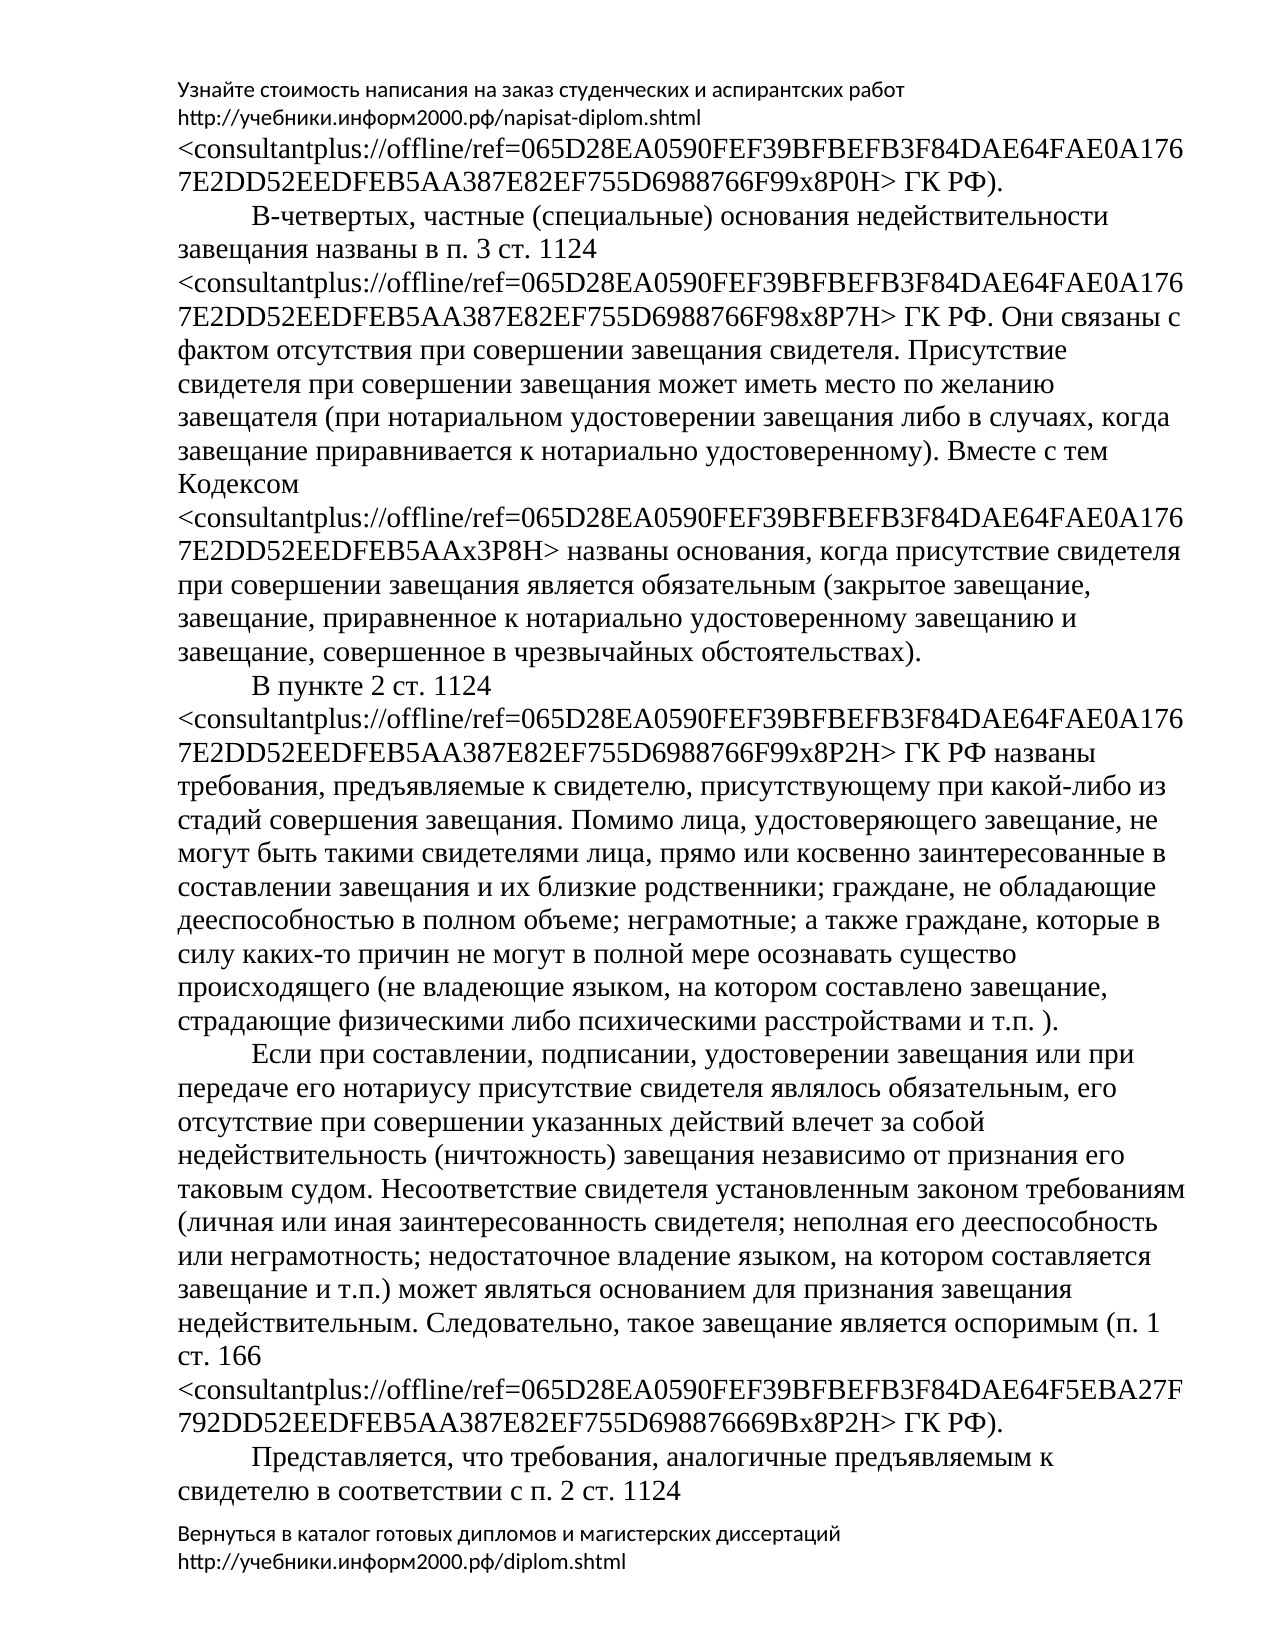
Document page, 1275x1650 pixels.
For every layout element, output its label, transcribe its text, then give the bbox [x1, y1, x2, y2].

text В пункте 2 ст. 1124 <consultantplus://offline/ref=065D28EA0590FEF39BFBEFB3F84DAE64FAE0A1767E2DD52EEDFEB5AA387E82EF755D6988766F99x8P2H> ГК РФ названы требования, предъявляемые к свидетелю, присутствующему при какой-либо из стадий совершения завещания. Помимо лица, удостоверяющего завещание, не могут быть такими свидетелями лица, прямо или косвенно заинтересованные в составлении завещания и их близкие родственники; граждане, не обладающие дееспособностью в полном объеме; неграмотные; а также граждане, которые в силу каких-то причин не могут в полной мере осознавать существо происходящего (не владеющие языком, на котором составлено завещание, страдающие физическими либо психическими расстройствами и т.п. ). [177, 668, 1186, 1037]
text Если при составлении, подписании, удостоверении завещания или при передаче его нотариусу присутствие свидетеля являлось обязательным, его отсутствие при совершении указанных действий влечет за собой недействительность (ничтожность) завещания независимо от признания его таковым судом. Несоответствие свидетеля установленным законом требованиям (личная или иная заинтересованность свидетеля; неполная его дееспособность или неграмотность; недостаточное владение языком, на котором составляется завещание и т.п.) может являться основанием для признания завещания недействительным. Следовательно, такое завещание является оспоримым (п. 1 ст. 166 <consultantplus://offline/ref=065D28EA0590FEF39BFBEFB3F84DAE64F5EBA27F792DD52EEDFEB5AA387E82EF755D698876669Bx8P2H> ГК РФ). [177, 1037, 1186, 1439]
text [177, 1439, 1186, 1506]
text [177, 131, 1186, 198]
text В-четвертых, частные (специальные) основания недействительности завещания названы в п. 3 ст. 1124 <consultantplus://offline/ref=065D28EA0590FEF39BFBEFB3F84DAE64FAE0A1767E2DD52EEDFEB5AA387E82EF755D6988766F98x8P7H> ГК РФ. Они связаны с фактом отсутствия при совершении завещания свидетеля. Присутствие свидетеля при совершении завещания может иметь место по желанию завещателя (при нотариальном удостоверении завещания либо в случаях, когда завещание приравнивается к нотариально удостоверенному). Вместе с тем Кодексом <consultantplus://offline/ref=065D28EA0590FEF39BFBEFB3F84DAE64FAE0A1767E2DD52EEDFEB5AAx3P8H> названы основания, когда присутствие свидетеля при совершении завещания является обязательным (закрытое завещание, завещание, приравненное к нотариально удостоверенному завещанию и завещание, совершенное в чрезвычайных обстоятельствах). [177, 198, 1186, 668]
